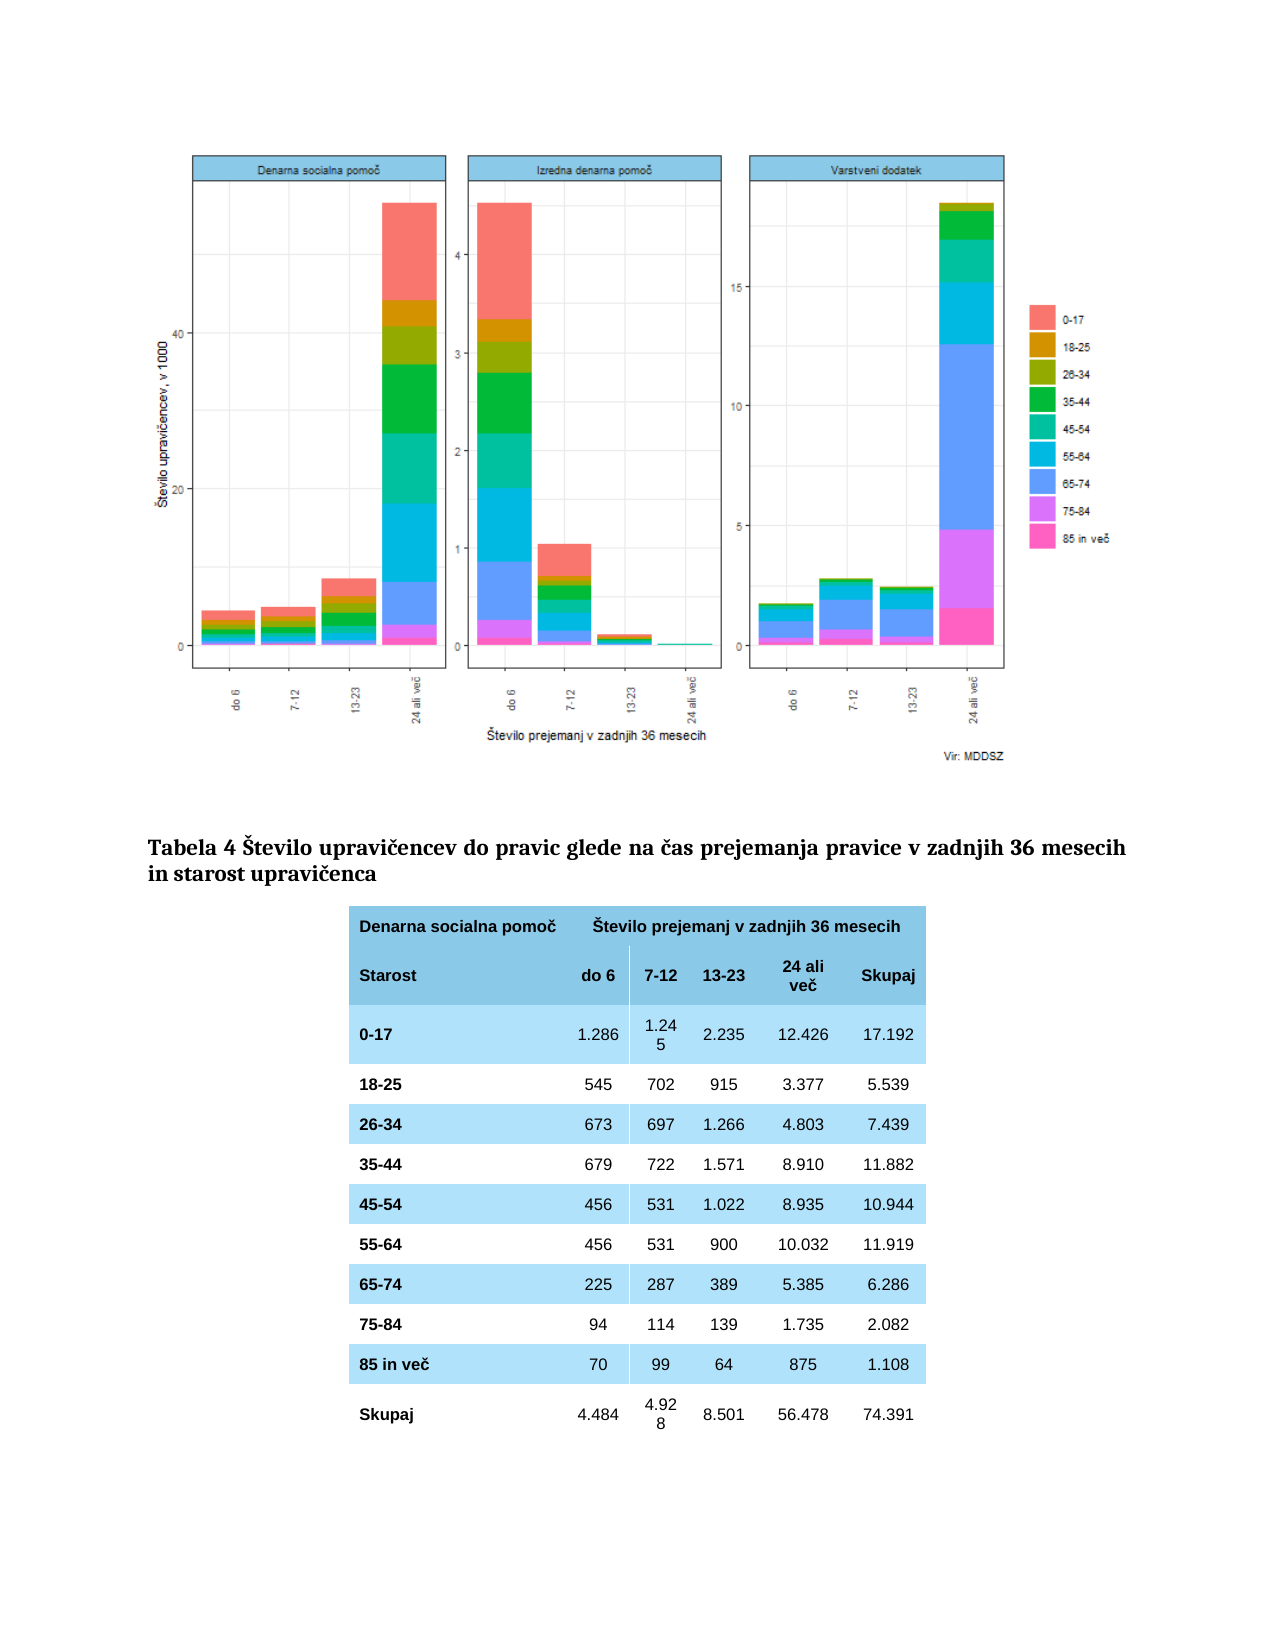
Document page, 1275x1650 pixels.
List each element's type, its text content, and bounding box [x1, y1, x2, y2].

table_cell 1.245 [630, 1005, 692, 1064]
table_cell 139 [692, 1304, 756, 1344]
table_cell 8.910 [756, 1144, 851, 1184]
table_cell 8.501 [692, 1384, 756, 1443]
table_cell 7.439 [851, 1104, 926, 1144]
table_cell 99 [630, 1344, 692, 1384]
table_cell 1.286 [567, 1005, 629, 1064]
table_cell 702 [630, 1064, 692, 1104]
table_cell 3.377 [756, 1064, 851, 1104]
table_cell 17.192 [851, 1005, 926, 1064]
table_cell 456 [567, 1184, 629, 1224]
table_cell 722 [630, 1144, 692, 1184]
text Tabela 4 Število upravičencev do pravic glede na čas prejemanja pravice v zadnjih 36 mesecih in starost upravičenca [148, 834, 1127, 887]
table_cell 6.286 [851, 1264, 926, 1304]
table_cell 11.882 [851, 1144, 926, 1184]
table_cell 4.484 [567, 1384, 629, 1443]
table_cell 12.426 [756, 1005, 851, 1064]
table_cell 114 [630, 1304, 692, 1344]
table_cell 1.022 [692, 1184, 756, 1224]
table_cell 10.032 [756, 1224, 851, 1264]
table_cell 94 [567, 1304, 629, 1344]
table_cell 85 in več [349, 1344, 567, 1384]
table_cell 456 [567, 1224, 629, 1264]
table_cell 18-25 [349, 1064, 567, 1104]
table_cell 1.735 [756, 1304, 851, 1344]
table_cell 389 [692, 1264, 756, 1304]
table_cell 875 [756, 1344, 851, 1384]
table_cell 1.266 [692, 1104, 756, 1144]
table_cell 545 [567, 1064, 629, 1104]
table_cell 65-74 [349, 1264, 567, 1304]
table_cell 75-84 [349, 1304, 567, 1344]
table_cell 8.935 [756, 1184, 851, 1224]
table_cell 531 [630, 1224, 692, 1264]
picture [147, 147, 1127, 771]
table_cell 531 [630, 1184, 692, 1224]
table_cell 10.944 [851, 1184, 926, 1224]
table_cell 5.385 [756, 1264, 851, 1304]
table_cell 7-12 [630, 946, 692, 1005]
table_cell 673 [567, 1104, 629, 1144]
table_cell 55-64 [349, 1224, 567, 1264]
table_cell 45-54 [349, 1184, 567, 1224]
table_cell 2.235 [692, 1005, 756, 1064]
table_cell 679 [567, 1144, 629, 1184]
table_cell 74.391 [851, 1384, 926, 1443]
table_cell 0-17 [349, 1005, 567, 1064]
table_cell Starost [349, 946, 567, 1005]
table_cell Skupaj [851, 946, 926, 1005]
table_cell 1.571 [692, 1144, 756, 1184]
table_cell 26-34 [349, 1104, 567, 1144]
table_cell 11.919 [851, 1224, 926, 1264]
table_cell 287 [630, 1264, 692, 1304]
table_cell 56.478 [756, 1384, 851, 1443]
table_cell 70 [567, 1344, 629, 1384]
table_cell 1.108 [851, 1344, 926, 1384]
table_cell 697 [630, 1104, 692, 1144]
table_cell 5.539 [851, 1064, 926, 1104]
table_cell 2.082 [851, 1304, 926, 1344]
table_header Denarna socialna pomoč [349, 906, 567, 946]
table_cell 900 [692, 1224, 756, 1264]
table_cell 915 [692, 1064, 756, 1104]
table_cell 225 [567, 1264, 629, 1304]
table_cell 24 ali več [756, 946, 851, 1005]
table_cell 4.928 [630, 1384, 692, 1443]
table_cell Skupaj [349, 1384, 567, 1443]
table_cell 13-23 [692, 946, 756, 1005]
table_cell 35-44 [349, 1144, 567, 1184]
table_cell do 6 [567, 946, 629, 1005]
table_cell 64 [692, 1344, 756, 1384]
table_header Število prejemanj v zadnjih 36 mesecih [567, 906, 926, 946]
table_cell 4.803 [756, 1104, 851, 1144]
